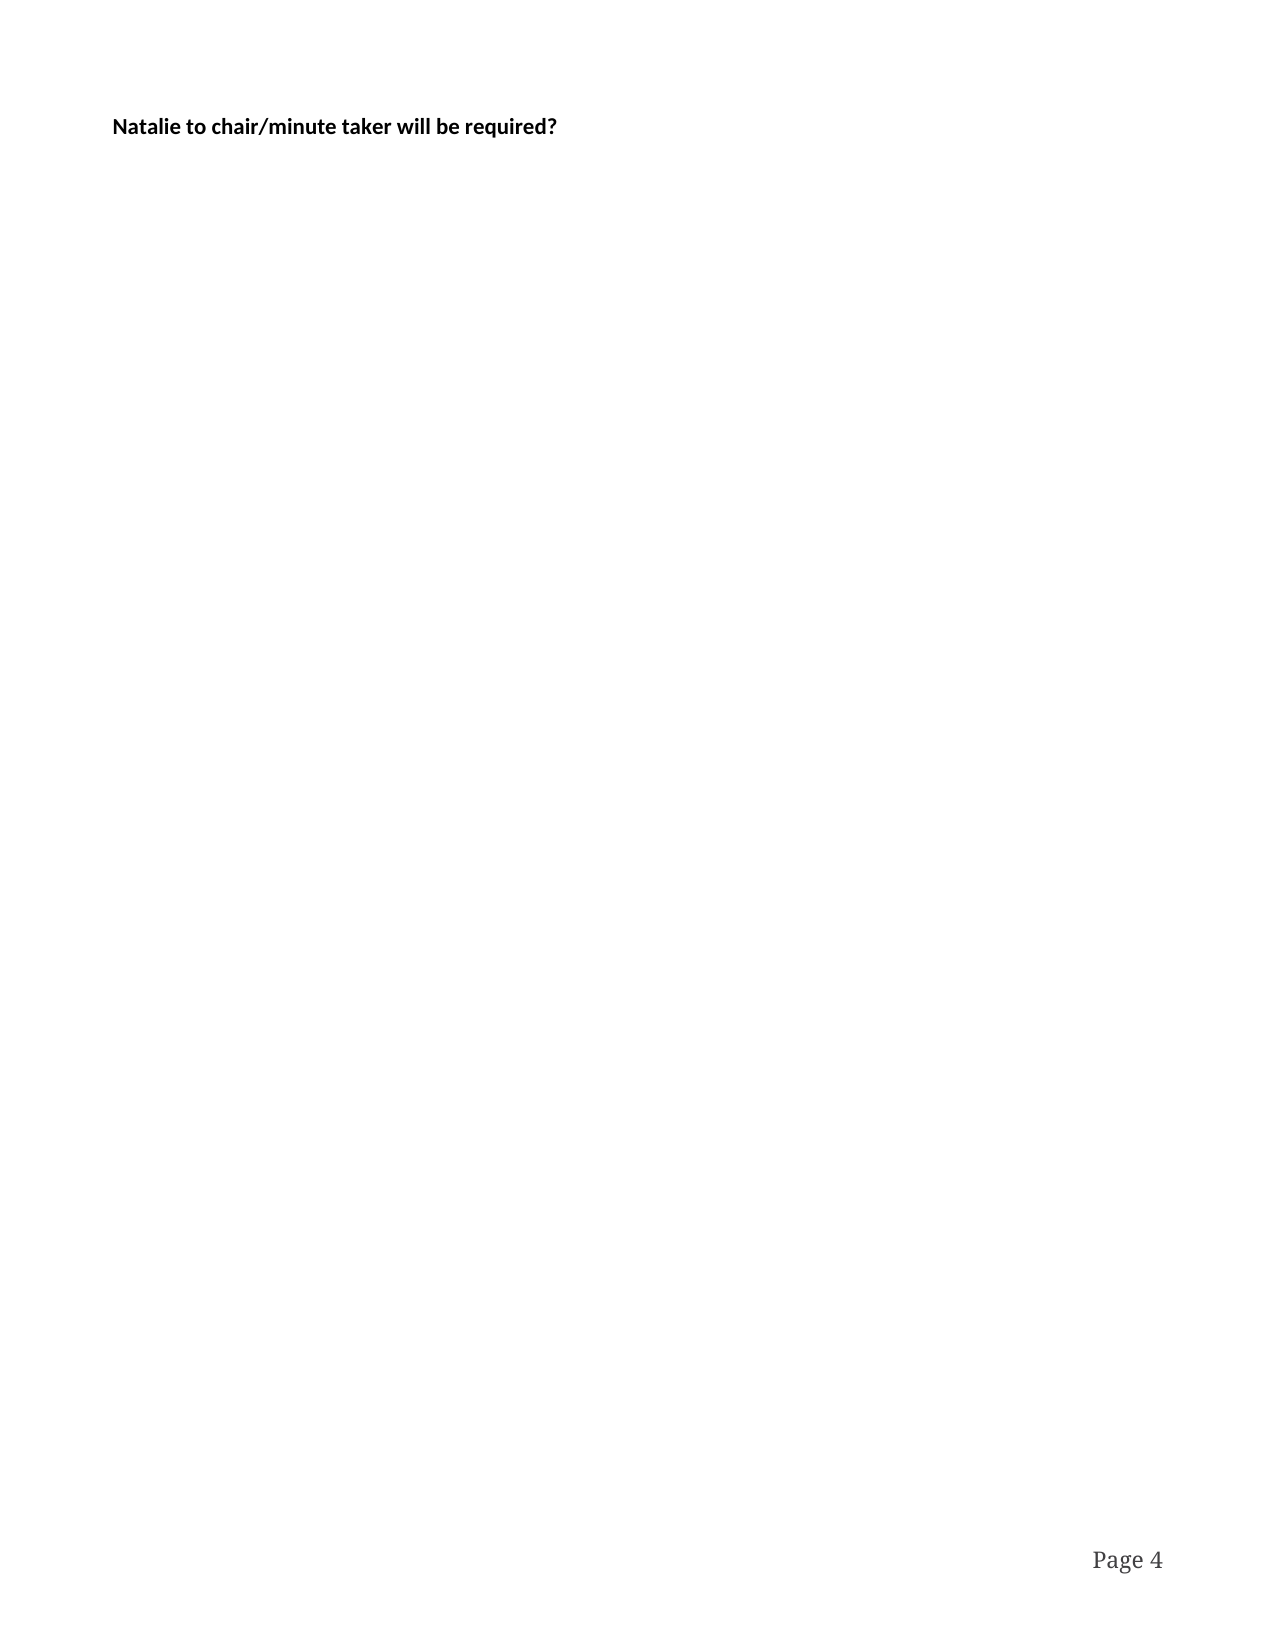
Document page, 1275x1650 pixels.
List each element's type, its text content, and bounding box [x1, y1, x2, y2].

text Natalie to chair/minute taker will be required? [112, 112, 1162, 141]
